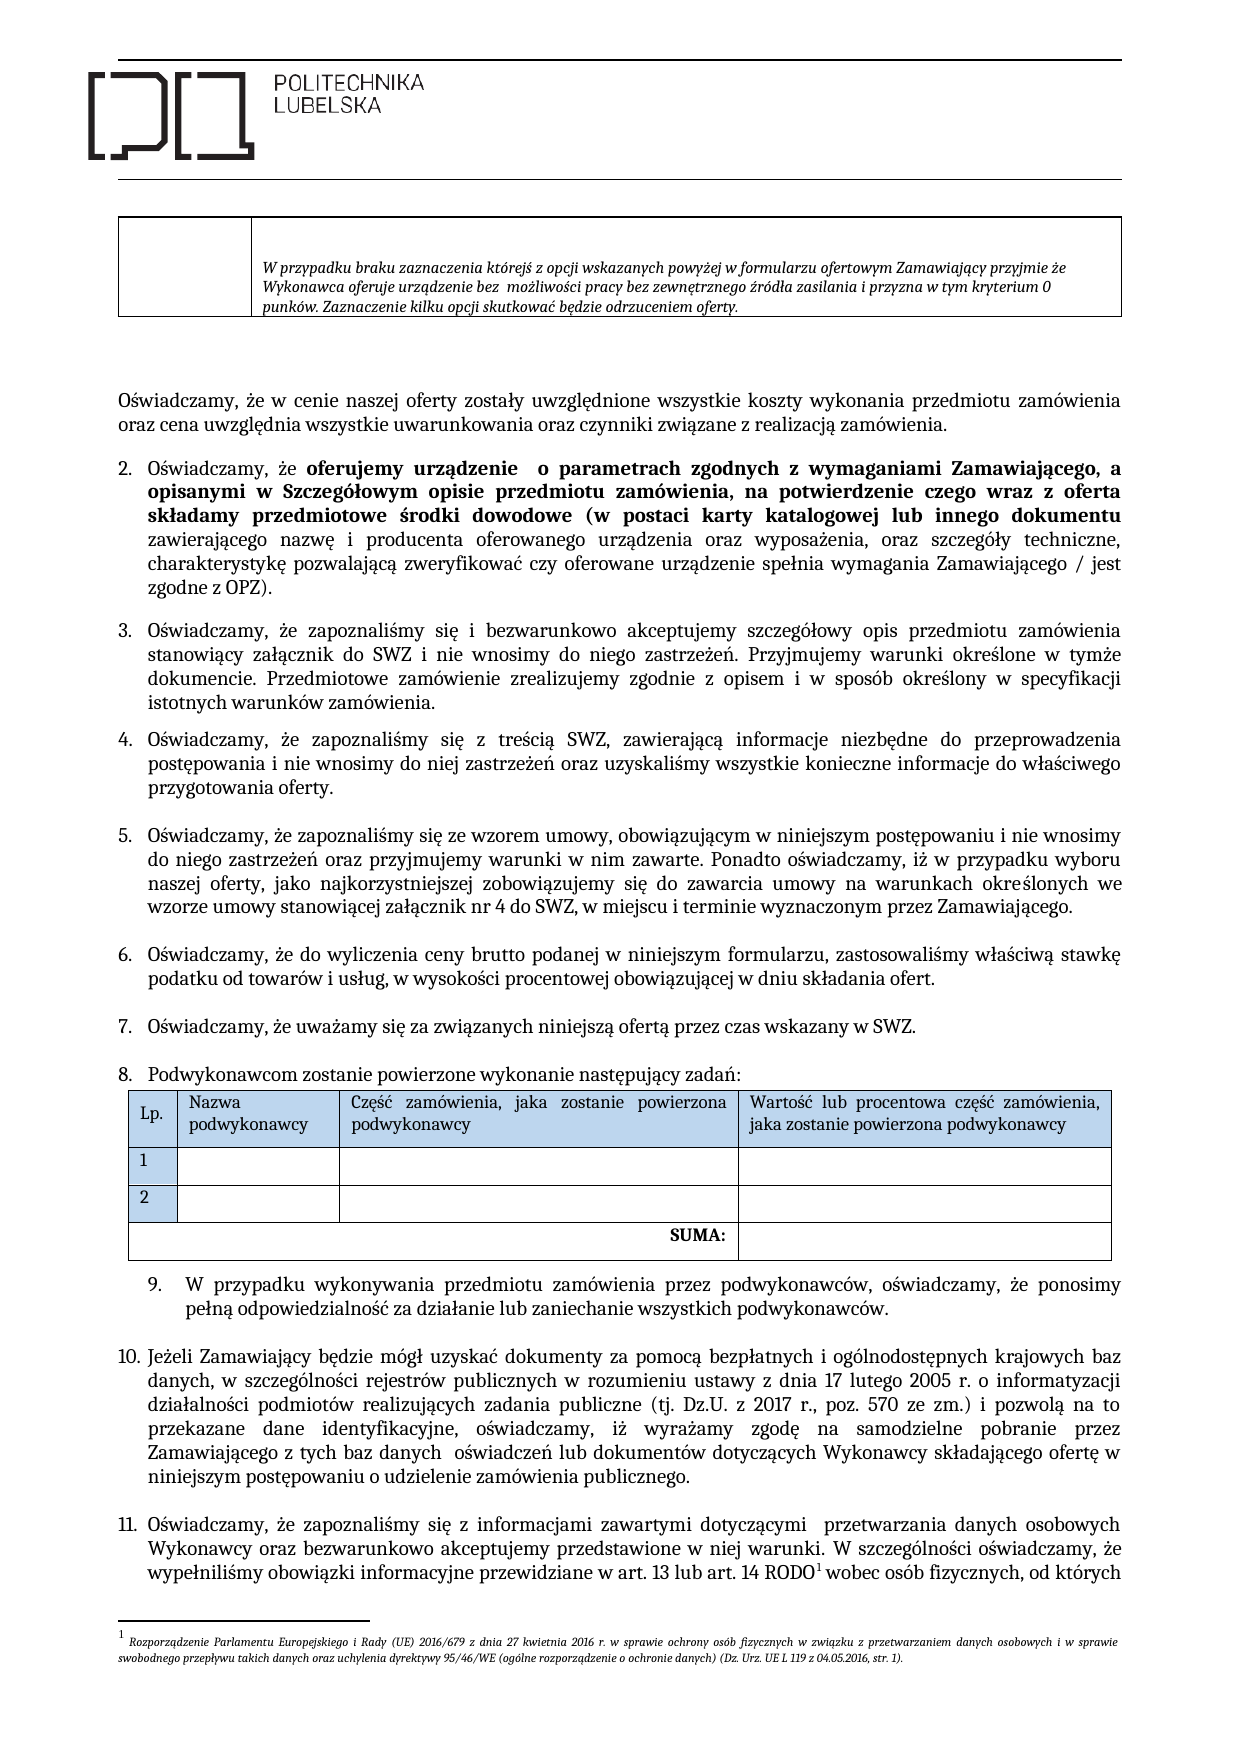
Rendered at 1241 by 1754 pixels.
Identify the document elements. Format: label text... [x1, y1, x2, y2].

table_cell [178, 1148, 339, 1184]
table_cell 1 [129, 1148, 177, 1184]
table_cell [739, 1148, 1111, 1184]
list Oświadczamy, że zapoznaliśmy się z treścią SWZ, zawierającą informacje niezbędne do przeprowadzenia postępowania i nie wnosimy do niej zastrzeżeń oraz uzyskaliśmy wszystkie konieczne informacje do właściwego przygotowania oferty. [118, 727, 1122, 799]
picture [329, 96, 352, 113]
list Oświadczamy, że oferujemy urządzenie o parametrach zgodnych z wymaganiami Zamawiającego, a opisanymi w Szczegółowym opisie przedmiotu zamówienia, na potwierdzenie czego wraz z oferta składamy przedmiotowe środki dowodowe (w postaci karty katalogowej lub innego dokumentu zawierającego nazwę i producenta oferowanego urządzenia oraz wyposażenia, oraz szczegóły techniczne, charakterystykę pozwalającą zweryfikować czy oferowane urządzenie spełnia wymagania Zamawiającego / jest zgodne z OPZ). [118, 456, 1122, 600]
picture [398, 74, 424, 90]
list Podwykonawcom zostanie powierzone wykonanie następujący zadań: [118, 1063, 1122, 1087]
picture [275, 97, 299, 113]
text Oświadczamy, że w cenie naszej oferty zostały uwzględnione wszystkie koszty wykonania przedmiotu zamówienia oraz cena uwzględnia wszystkie uwarunkowania oraz czynniki związane z realizacją zamówienia. [118, 389, 1122, 437]
picture [376, 74, 389, 90]
table_cell [340, 1148, 738, 1184]
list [118, 1513, 1122, 1584]
picture [361, 74, 373, 90]
list Jeżeli Zamawiający będzie mógł uzyskać dokumenty za pomocą bezpłatnych i ogólnodostępnych krajowych baz danych, w szczególności rejestrów publicznych w rozumieniu ustawy z dnia 17 lutego 2005 r. o informatyzacji działalności podmiotów realizujących zadania publiczne (tj. Dz.U. z 2017 r., poz. 570 ze zm.) i pozwolą na to przekazane dane identyfikacyjne, oświadczamy, iż wyrażamy zgodę na samodzielne pobranie przez Zamawiającego z tych baz danych oświadczeń lub dokumentów dotyczących Wykonawcy składającego ofertę w niniejszym postępowaniu o udzielenie zamówienia publicznego. [118, 1345, 1122, 1489]
table_header Część zamówienia, jaka zostanie powierzona podwykonawcy [340, 1091, 738, 1147]
table_header Nazwa podwykonawcy [178, 1091, 339, 1147]
list Oświadczamy, że zapoznaliśmy się ze wzorem umowy, obowiązującym w niniejszym postępowaniu i nie wnosimy do niego zastrzeżeń oraz przyjmujemy warunki w nim zawarte. Ponadto oświadczamy, iż w przypadku wyboru naszej oferty, jako najkorzystniejszej zobowiązujemy się do zawarcia umowy na warunkach określonych we wzorze umowy stanowiącej załącznik nr 4 do SWZ, w miejscu i terminie wyznaczonym przez Zamawiającego. [118, 823, 1122, 919]
table_cell [340, 1186, 738, 1222]
picture [355, 97, 381, 113]
table_cell [739, 1186, 1111, 1222]
table_cell [178, 1186, 339, 1222]
table_cell SUMA: [129, 1223, 738, 1259]
table_header Lp. [129, 1091, 177, 1147]
table_cell [739, 1223, 1111, 1259]
picture [275, 74, 301, 91]
list Oświadczamy, że zapoznaliśmy się i bezwarunkowo akceptujemy szczegółowy opis przedmiotu zamówienia stanowiący załącznik do SWZ i nie wnosimy do niego zastrzeżeń. Przyjmujemy warunki określone w tymże dokumencie. Przedmiotowe zamówienie zrealizujemy zgodnie z opisem i w sposób określony w specyfikacji istotnych warunków zamówienia. [118, 619, 1122, 715]
table_header Wartość lub procentowa część zamówienia, jaka zostanie powierzona podwykonawcy [739, 1091, 1111, 1147]
table_cell 2 [129, 1186, 177, 1222]
picture [302, 97, 314, 113]
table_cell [119, 218, 251, 316]
list W przypadku wykonywania przedmiotu zamówienia przez podwykonawców, oświadczamy, że ponosimy pełną odpowiedzialność za działanie lub zaniechanie wszystkich podwykonawców. [148, 1273, 1122, 1321]
list Oświadczamy, że uważamy się za związanych niniejszą ofertą przez czas wskazany w SWZ. [118, 1015, 1122, 1039]
picture [304, 74, 359, 91]
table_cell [252, 218, 1121, 316]
list Oświadczamy, że do wyliczenia ceny brutto podanej w niniejszym formularzu, zastosowaliśmy właściwą stawkę podatku od towarów i usług, w wysokości procentowej obowiązującej w dniu składania ofert. [118, 943, 1122, 991]
